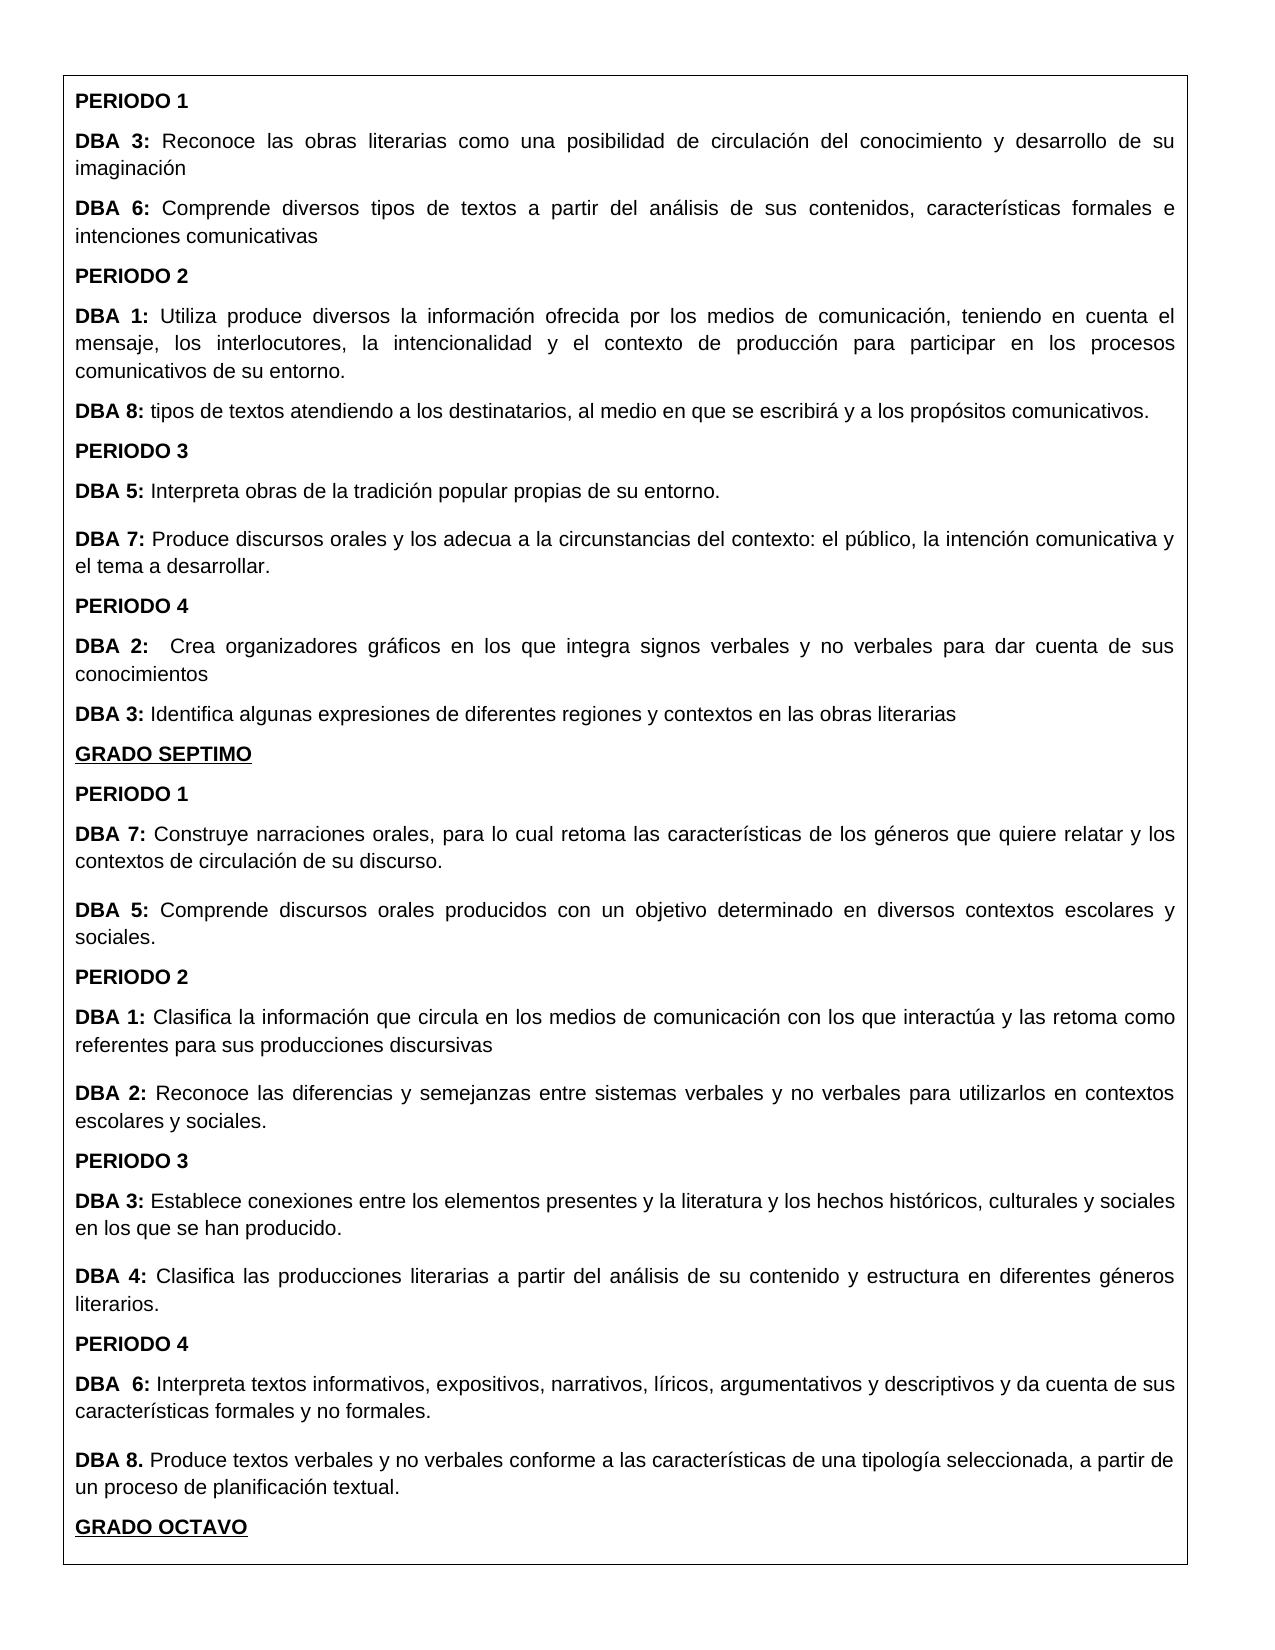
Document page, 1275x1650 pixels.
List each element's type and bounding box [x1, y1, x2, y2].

table_cell [64, 76, 1187, 1564]
